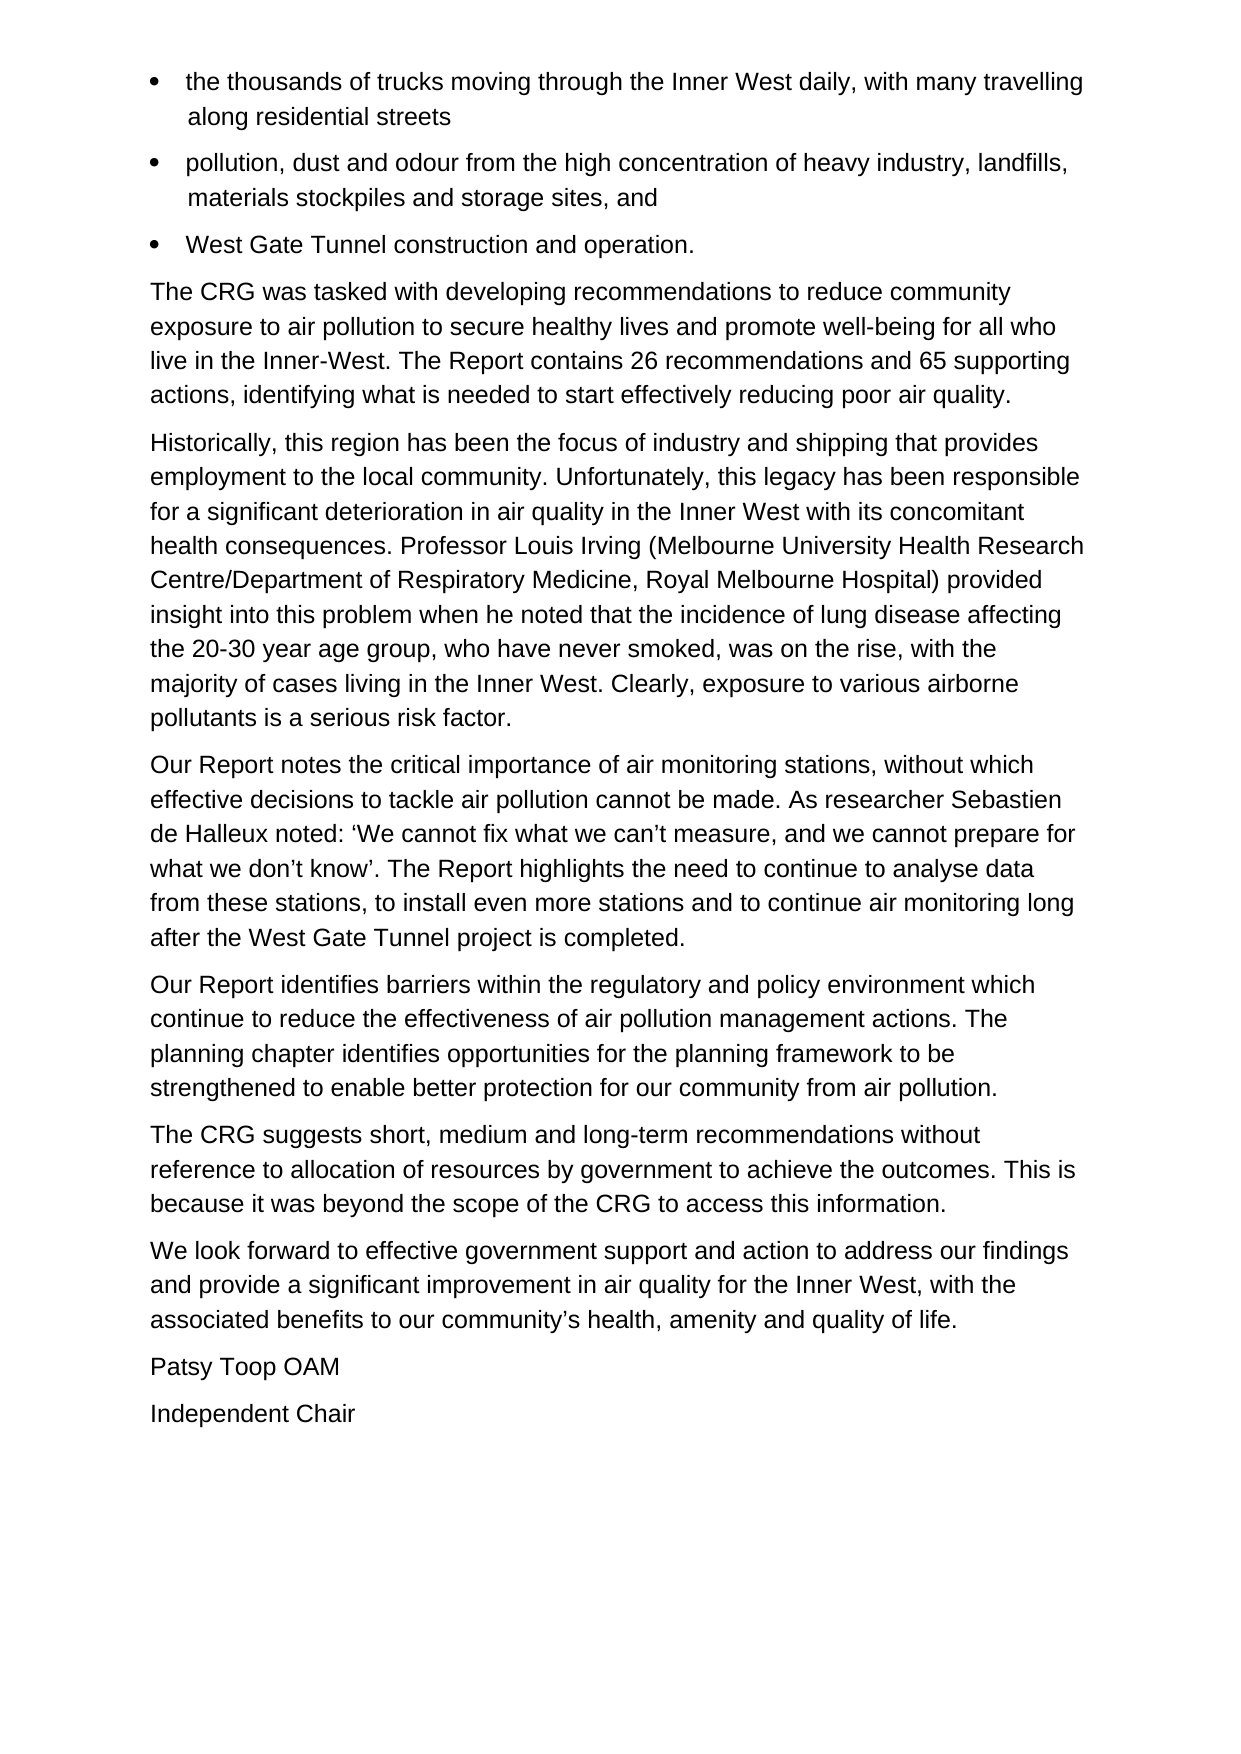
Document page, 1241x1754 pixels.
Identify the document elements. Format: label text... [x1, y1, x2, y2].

list West Gate Tunnel construction and operation. [150, 230, 1090, 259]
text The CRG suggests short, medium and long-term recommendations without reference to allocation of resources by government to achieve the outcomes. This is because it was beyond the scope of the CRG to access this information. [150, 1120, 1090, 1218]
text Patsy Toop OAM [150, 1352, 1090, 1381]
text Historically, this region has been the focus of industry and shipping that provides employment to the local community. Unfortunately, this legacy has been responsible for a significant deterioration in air quality in the Inner West with its concomitant health consequences. Professor Louis Irving (Melbourne University Health Research Centre/Department of Respiratory Medicine, Royal Melbourne Hospital) provided insight into this problem when he noted that the incidence of lung disease affecting the 20-30 year age group, who have never smoked, was on the rise, with the majority of cases living in the Inner West. Clearly, exposure to various airborne pollutants is a serious risk factor. [150, 427, 1090, 732]
text Independent Chair [150, 1399, 1090, 1428]
list pollution, dust and odour from the high concentration of heavy industry, landfills, materials stockpiles and storage sites, and [150, 148, 1090, 212]
text The CRG was tasked with developing recommendations to reduce community exposure to air pollution to secure healthy lives and promote well-being for all who live in the Inner-West. The Report contains 26 recommendations and 65 supporting actions, identifying what is needed to start effectively reducing poor air quality. [150, 277, 1090, 409]
text We look forward to effective government support and action to address our findings and provide a significant improvement in air quality for the Inner West, with the associated benefits to our community’s health, amenity and quality of life. [150, 1236, 1090, 1334]
text Our Report identifies barriers within the regulatory and policy environment which continue to reduce the effectiveness of air pollution management actions. The planning chapter identifies opportunities for the planning framework to be strengthened to enable better protection for our community from air pollution. [150, 970, 1090, 1102]
text Our Report notes the critical importance of air monitoring stations, without which effective decisions to tackle air pollution cannot be made. As researcher Sebastien de Halleux noted: ‘We cannot fix what we can’t measure, and we cannot prepare for what we don’t know’. The Report highlights the need to continue to analyse data from these stations, to install even more stations and to continue air monitoring long after the West Gate Tunnel project is completed. [150, 750, 1090, 951]
list the thousands of trucks moving through the Inner West daily, with many travelling along residential streets [150, 67, 1090, 130]
